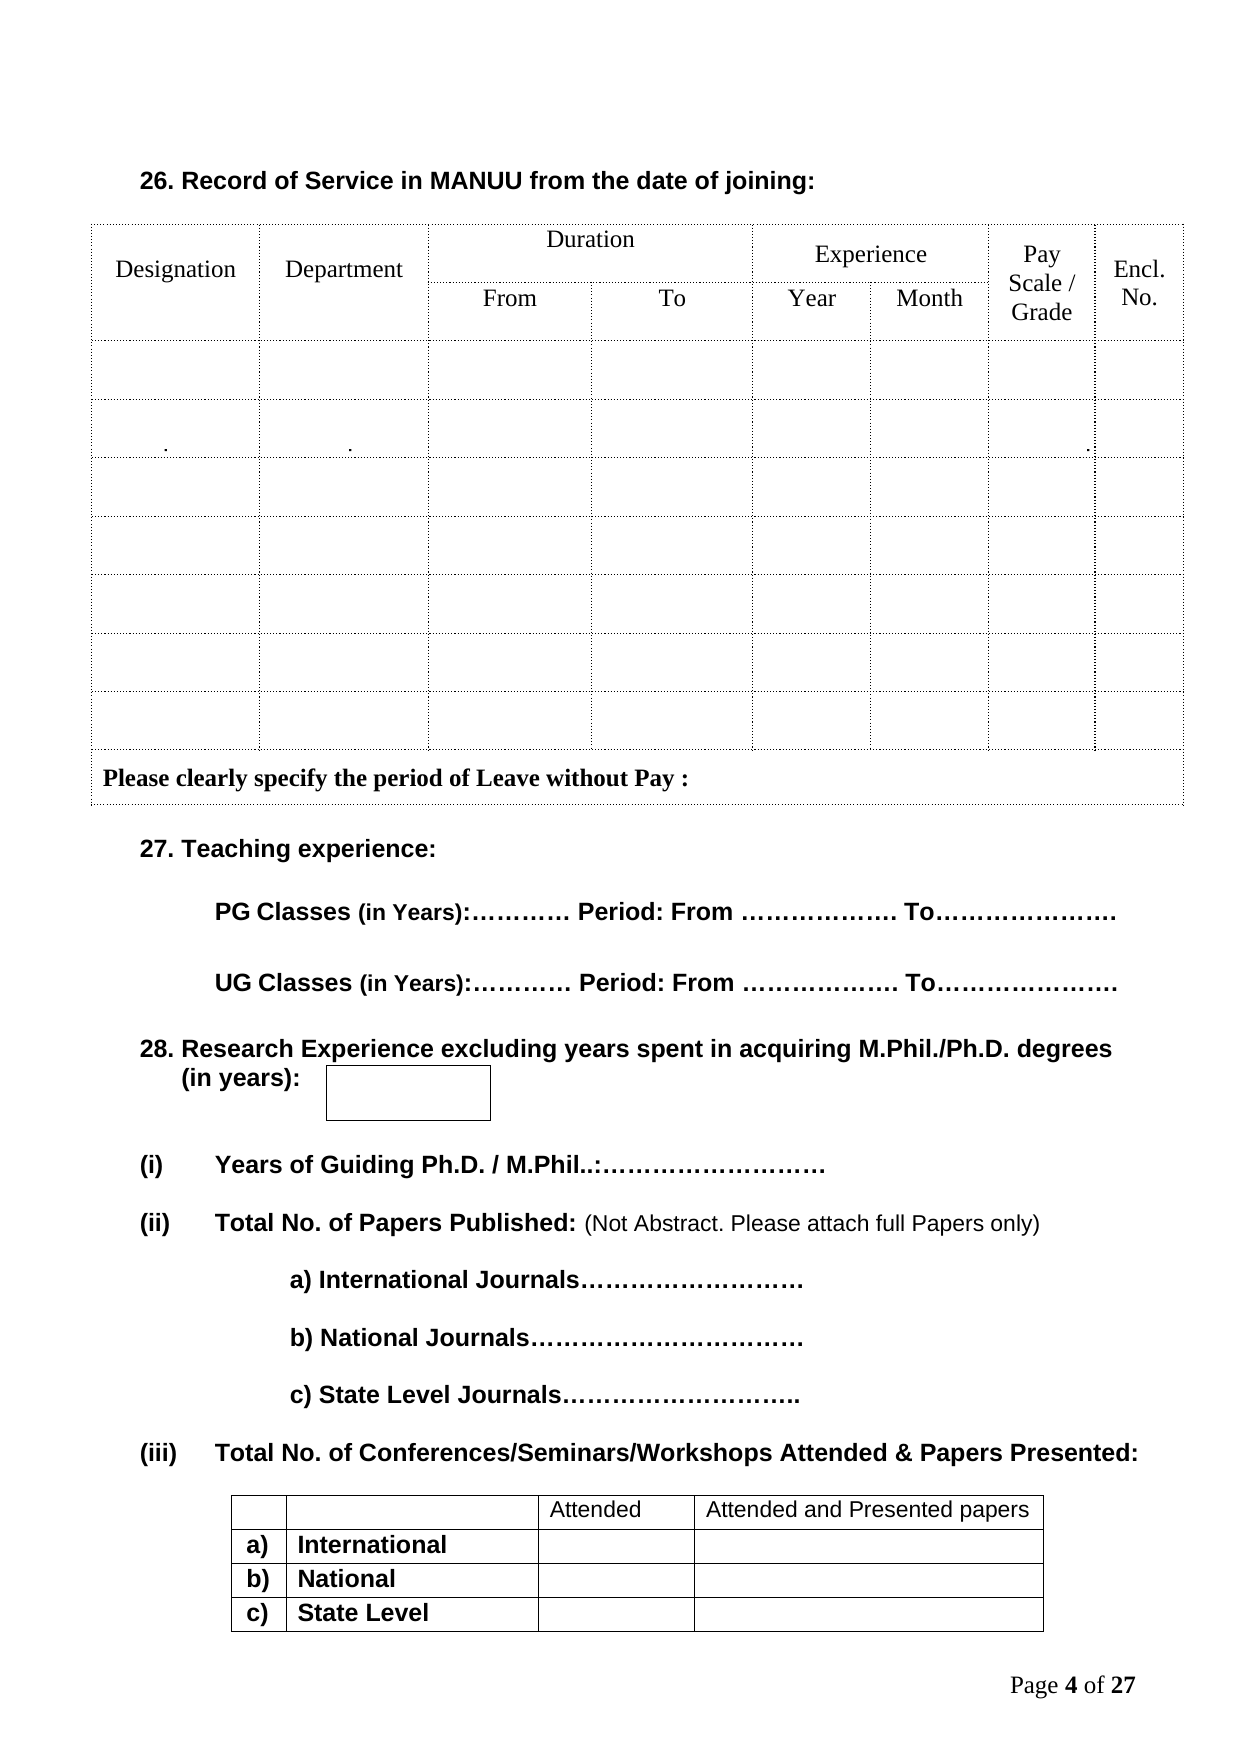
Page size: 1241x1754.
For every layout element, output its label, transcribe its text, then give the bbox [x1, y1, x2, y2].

table_cell [989, 399, 1095, 457]
table_cell [753, 340, 871, 399]
table_header Attended [539, 1496, 694, 1529]
text a) International Journals……………………… [214, 1265, 1135, 1294]
table_cell [695, 1530, 1043, 1563]
table_cell [753, 457, 871, 516]
table_cell Please clearly specify the period of Leave without Pay : [91, 749, 1183, 804]
table_cell [260, 340, 428, 399]
table_cell [428, 516, 591, 574]
table_cell [989, 574, 1095, 632]
table_cell [695, 1598, 1043, 1631]
table_cell [1095, 516, 1183, 574]
table_cell [989, 633, 1095, 691]
text (iii) Total No. of Conferences/Seminars/Workshops Attended & Papers Presented: [139, 1437, 1166, 1466]
table_cell [871, 633, 988, 691]
table_cell [871, 457, 988, 516]
table_cell To [591, 282, 753, 340]
table_cell [871, 399, 988, 457]
table_cell [428, 574, 591, 632]
table_cell [91, 691, 259, 749]
text (ii) Total No. of Papers Published: (Not Abstract. Please attach full Papers only) [139, 1207, 1135, 1236]
table_cell [260, 574, 428, 632]
table_cell [91, 516, 259, 574]
text (i) Years of Guiding Ph.D. / M.Phil..:……………………… [139, 1150, 1135, 1179]
text UG Classes (in Years):………… Period: From ………………. To…………………. [139, 963, 1135, 998]
table_header Encl. No. [1095, 224, 1183, 340]
text c) State Level Journals……………………….. [139, 1380, 1162, 1409]
table_cell [260, 691, 428, 749]
table_header [287, 1496, 538, 1529]
table_cell [695, 1564, 1043, 1597]
table_cell [428, 633, 591, 691]
text b) National Journals…………………………… [139, 1322, 1135, 1351]
text (in years): [139, 1063, 1135, 1091]
table_cell [1095, 574, 1183, 632]
table_header Attended and Presented papers [695, 1496, 1043, 1529]
table_cell [1095, 399, 1183, 457]
table_cell [989, 340, 1095, 399]
table_cell National [287, 1564, 538, 1597]
table_cell [91, 340, 259, 399]
table_cell [428, 340, 591, 399]
table_cell Year [753, 282, 871, 340]
table_cell [591, 340, 753, 399]
table_cell [91, 399, 259, 457]
table_cell [232, 1530, 286, 1563]
table_cell [232, 1598, 286, 1631]
table_cell State Level [287, 1598, 538, 1631]
table_header Designation [91, 224, 259, 340]
table_cell [91, 574, 259, 632]
table_cell Month [871, 282, 988, 340]
table_cell [871, 691, 988, 749]
table_cell [753, 399, 871, 457]
table_cell [1095, 340, 1183, 399]
table_cell [591, 516, 753, 574]
table_cell [91, 457, 259, 516]
table_cell [753, 633, 871, 691]
table_cell [591, 691, 753, 749]
table_header [232, 1496, 286, 1529]
table_cell [753, 691, 871, 749]
table_cell [260, 457, 428, 516]
table_header Department [260, 224, 428, 340]
table_cell [539, 1564, 694, 1597]
table_cell [753, 574, 871, 632]
table_cell [591, 399, 753, 457]
table_cell [91, 633, 259, 691]
text PG Classes (in Years):………… Period: From ………………. To…………………. [139, 891, 1135, 927]
table_cell [539, 1598, 694, 1631]
table_cell [1095, 691, 1183, 749]
table_cell [1095, 633, 1183, 691]
table_cell [1095, 457, 1183, 516]
table_cell [591, 574, 753, 632]
table_cell [591, 633, 753, 691]
table_cell [591, 457, 753, 516]
table_header Duration [428, 224, 753, 282]
table_cell [871, 574, 988, 632]
table_cell [989, 516, 1095, 574]
table_cell [871, 340, 988, 399]
text 27. Teaching experience: [139, 834, 1135, 863]
text 26. Record of Service in MANUU from the date of joining: [139, 166, 1135, 195]
table_cell [428, 457, 591, 516]
table_cell [428, 399, 591, 457]
table_cell [260, 399, 428, 457]
table_header Experience [753, 224, 988, 282]
table_cell [260, 516, 428, 574]
table_header Pay Scale / Grade [989, 224, 1095, 340]
table_cell International [287, 1530, 538, 1563]
table_cell [232, 1564, 286, 1597]
table_cell [260, 633, 428, 691]
table_cell [539, 1530, 694, 1563]
table_cell [871, 516, 988, 574]
table_cell [989, 691, 1095, 749]
table_cell [428, 691, 591, 749]
table_cell [753, 516, 871, 574]
table_cell [989, 457, 1095, 516]
text 28. Research Experience excluding years spent in acquiring M.Phil./Ph.D. degrees [139, 1034, 1135, 1063]
table_cell From [428, 282, 591, 340]
